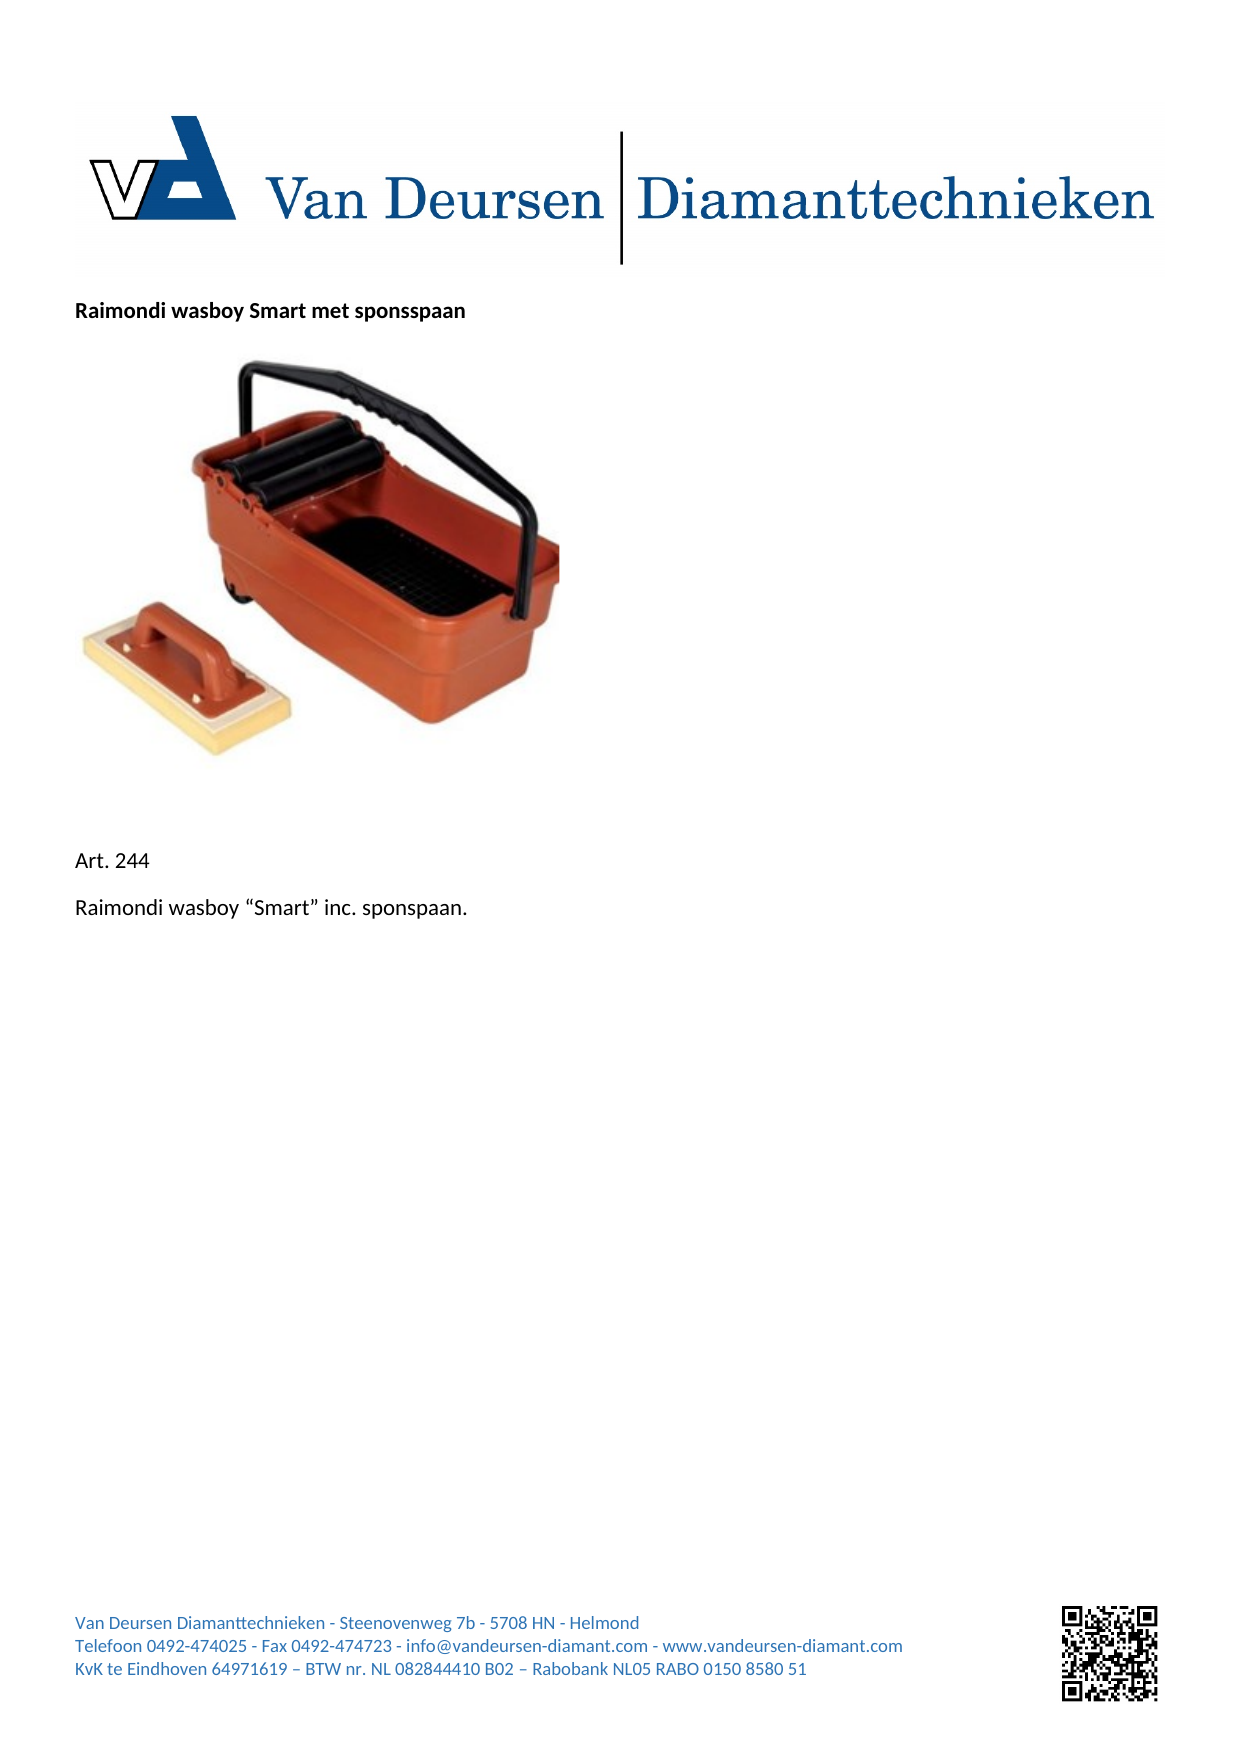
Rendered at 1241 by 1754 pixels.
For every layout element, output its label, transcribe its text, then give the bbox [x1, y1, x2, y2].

text Art. 244 [75, 846, 1165, 874]
picture [1059, 1603, 1160, 1704]
picture [75, 101, 1166, 277]
text Raimondi wasboy Smart met sponsspaan [75, 296, 1165, 324]
text Raimondi wasboy “Smart” inc. sponspaan. [75, 893, 1165, 921]
